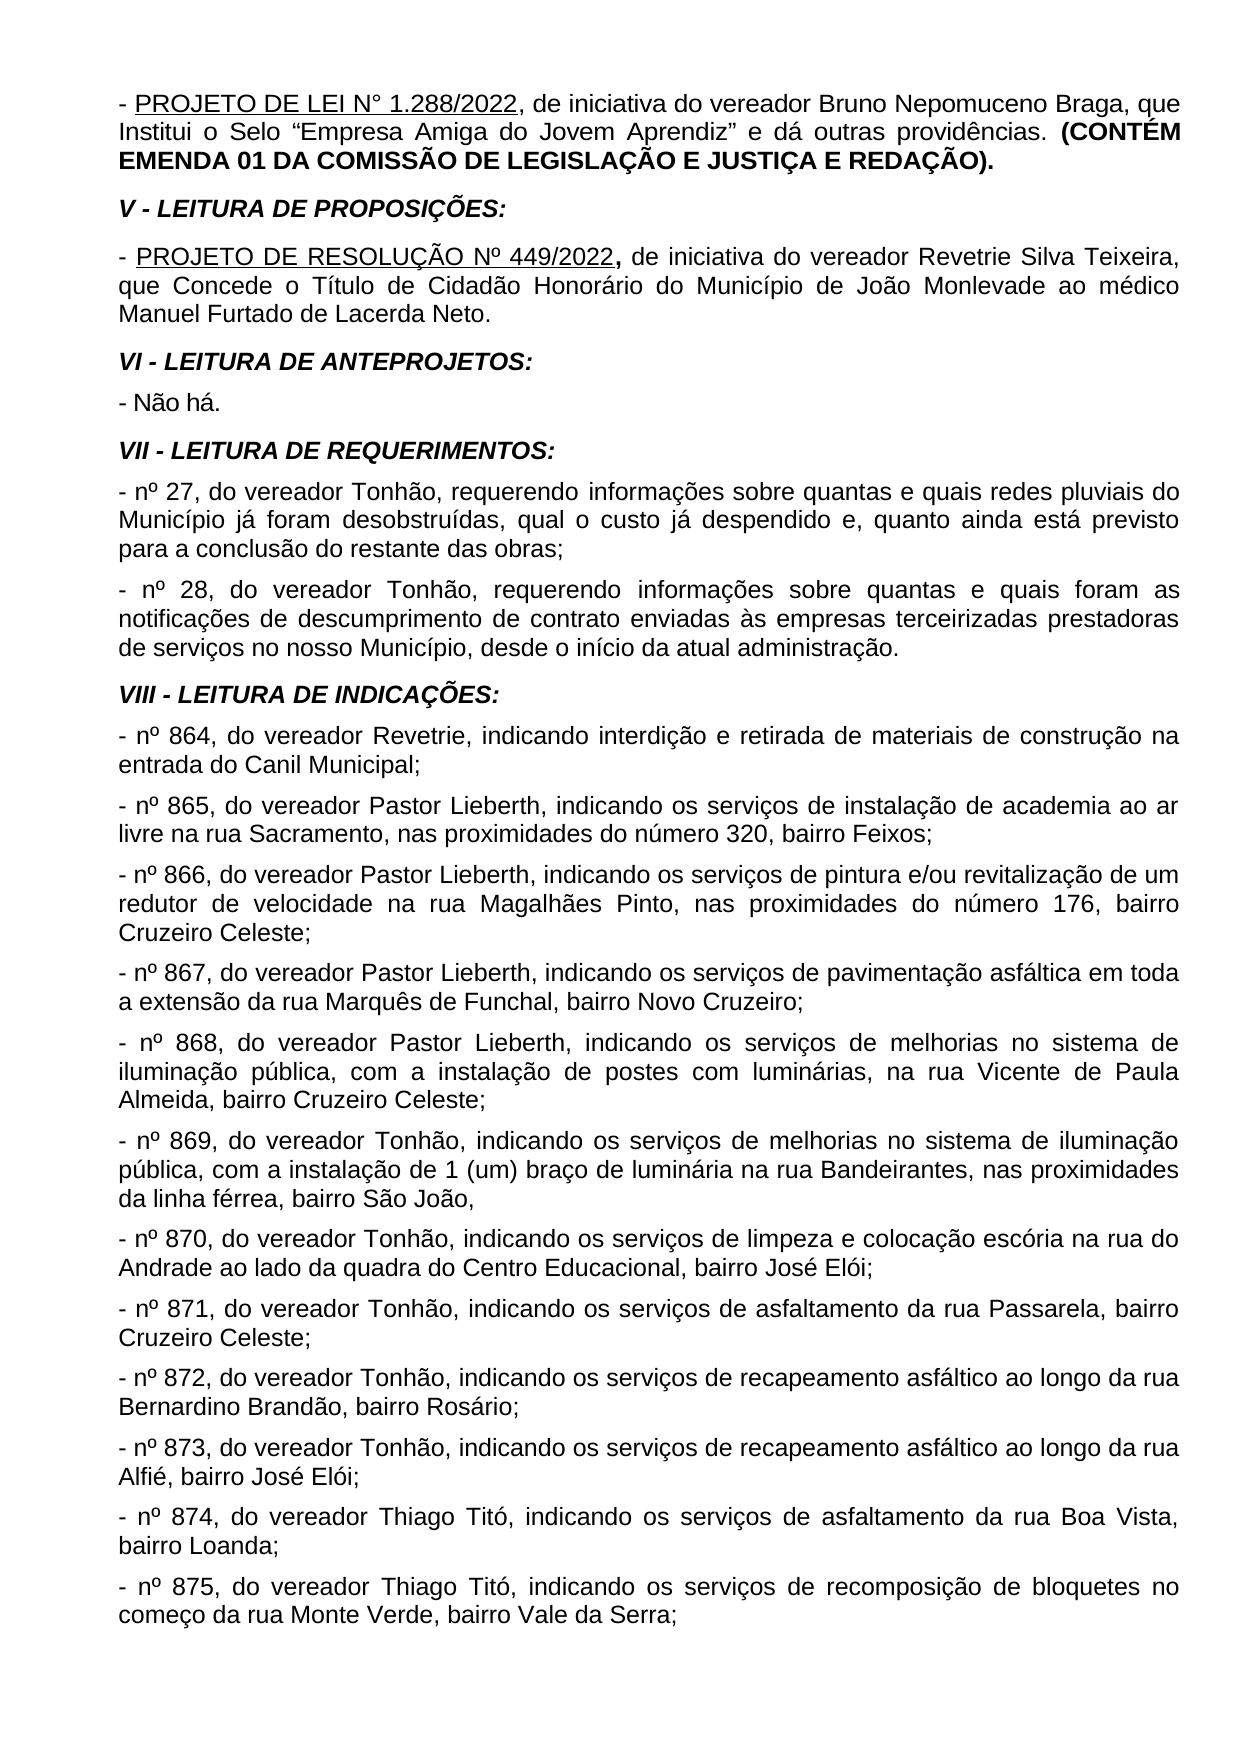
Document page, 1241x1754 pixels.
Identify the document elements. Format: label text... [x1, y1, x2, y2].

text - nº 871, do vereador Tonhão, indicando os serviços de asfaltamento da rua Passarela, bairro Cruzeiro Celeste; [118, 1294, 1181, 1351]
text - PROJETO DE RESOLUÇÃO Nº 449/2022, de iniciativa do vereador Revetrie Silva Teixeira, que Concede o Título de Cidadão Honorário do Município de João Monlevade ao médico Manuel Furtado de Lacerda Neto. [118, 242, 1181, 328]
text VII - LEITURA DE REQUERIMENTOS: [118, 436, 1181, 465]
text - nº 868, do vereador Pastor Lieberth, indicando os serviços de melhorias no sistema de iluminação pública, com a instalação de postes com luminárias, na rua Vicente de Paula Almeida, bairro Cruzeiro Celeste; [118, 1028, 1181, 1114]
text VI - LEITURA DE ANTEPROJETOS: [118, 347, 1181, 376]
text VIII - LEITURA DE INDICAÇÕES: [118, 680, 1181, 709]
text - nº 874, do vereador Thiago Titó, indicando os serviços de asfaltamento da rua Boa Vista, bairro Loanda; [118, 1502, 1181, 1560]
text - nº 865, do vereador Pastor Lieberth, indicando os serviços de instalação de academia ao ar livre na rua Sacramento, nas proximidades do número 320, bairro Feixos; [118, 791, 1181, 848]
text - Não há. [118, 388, 1181, 417]
text V - LEITURA DE PROPOSIÇÕES: [118, 194, 1181, 223]
text - nº 28, do vereador Tonhão, requerendo informações sobre quantas e quais foram as notificações de descumprimento de contrato enviadas às empresas terceirizadas prestadoras de serviços no nosso Município, desde o início da atual administração. [118, 575, 1181, 661]
text - PROJETO DE LEI N° 1.288/2022, de iniciativa do vereador Bruno Nepomuceno Braga, que Institui o Selo “Empresa Amiga do Jovem Aprendiz” e dá outras providências. (CONTÉM EMENDA 01 DA COMISSÃO DE LEGISLAÇÃO E JUSTIÇA E REDAÇÃO). [118, 89, 1181, 175]
text - nº 27, do vereador Tonhão, requerendo informações sobre quantas e quais redes pluviais do Município já foram desobstruídas, qual o custo já despendido e, quanto ainda está previsto para a conclusão do restante das obras; [118, 477, 1181, 563]
text - nº 864, do vereador Revetrie, indicando interdição e retirada de materiais de construção na entrada do Canil Municipal; [118, 721, 1181, 779]
text - nº 875, do vereador Thiago Titó, indicando os serviços de recomposição de bloquetes no começo da rua Monte Verde, bairro Vale da Serra; [118, 1572, 1181, 1629]
text - nº 870, do vereador Tonhão, indicando os serviços de limpeza e colocação escória na rua do Andrade ao lado da quadra do Centro Educacional, bairro José Elói; [118, 1224, 1181, 1282]
text - nº 867, do vereador Pastor Lieberth, indicando os serviços de pavimentação asfáltica em toda a extensão da rua Marquês de Funchal, bairro Novo Cruzeiro; [118, 958, 1181, 1016]
text - nº 872, do vereador Tonhão, indicando os serviços de recapeamento asfáltico ao longo da rua Bernardino Brandão, bairro Rosário; [118, 1363, 1181, 1421]
text - nº 869, do vereador Tonhão, indicando os serviços de melhorias no sistema de iluminação pública, com a instalação de 1 (um) braço de luminária na rua Bandeirantes, nas proximidades da linha férrea, bairro São João, [118, 1126, 1181, 1212]
text - nº 866, do vereador Pastor Lieberth, indicando os serviços de pintura e/ou revitalização de um redutor de velocidade na rua Magalhães Pinto, nas proximidades do número 176, bairro Cruzeiro Celeste; [118, 860, 1181, 946]
text - nº 873, do vereador Tonhão, indicando os serviços de recapeamento asfáltico ao longo da rua Alfié, bairro José Elói; [118, 1433, 1181, 1490]
